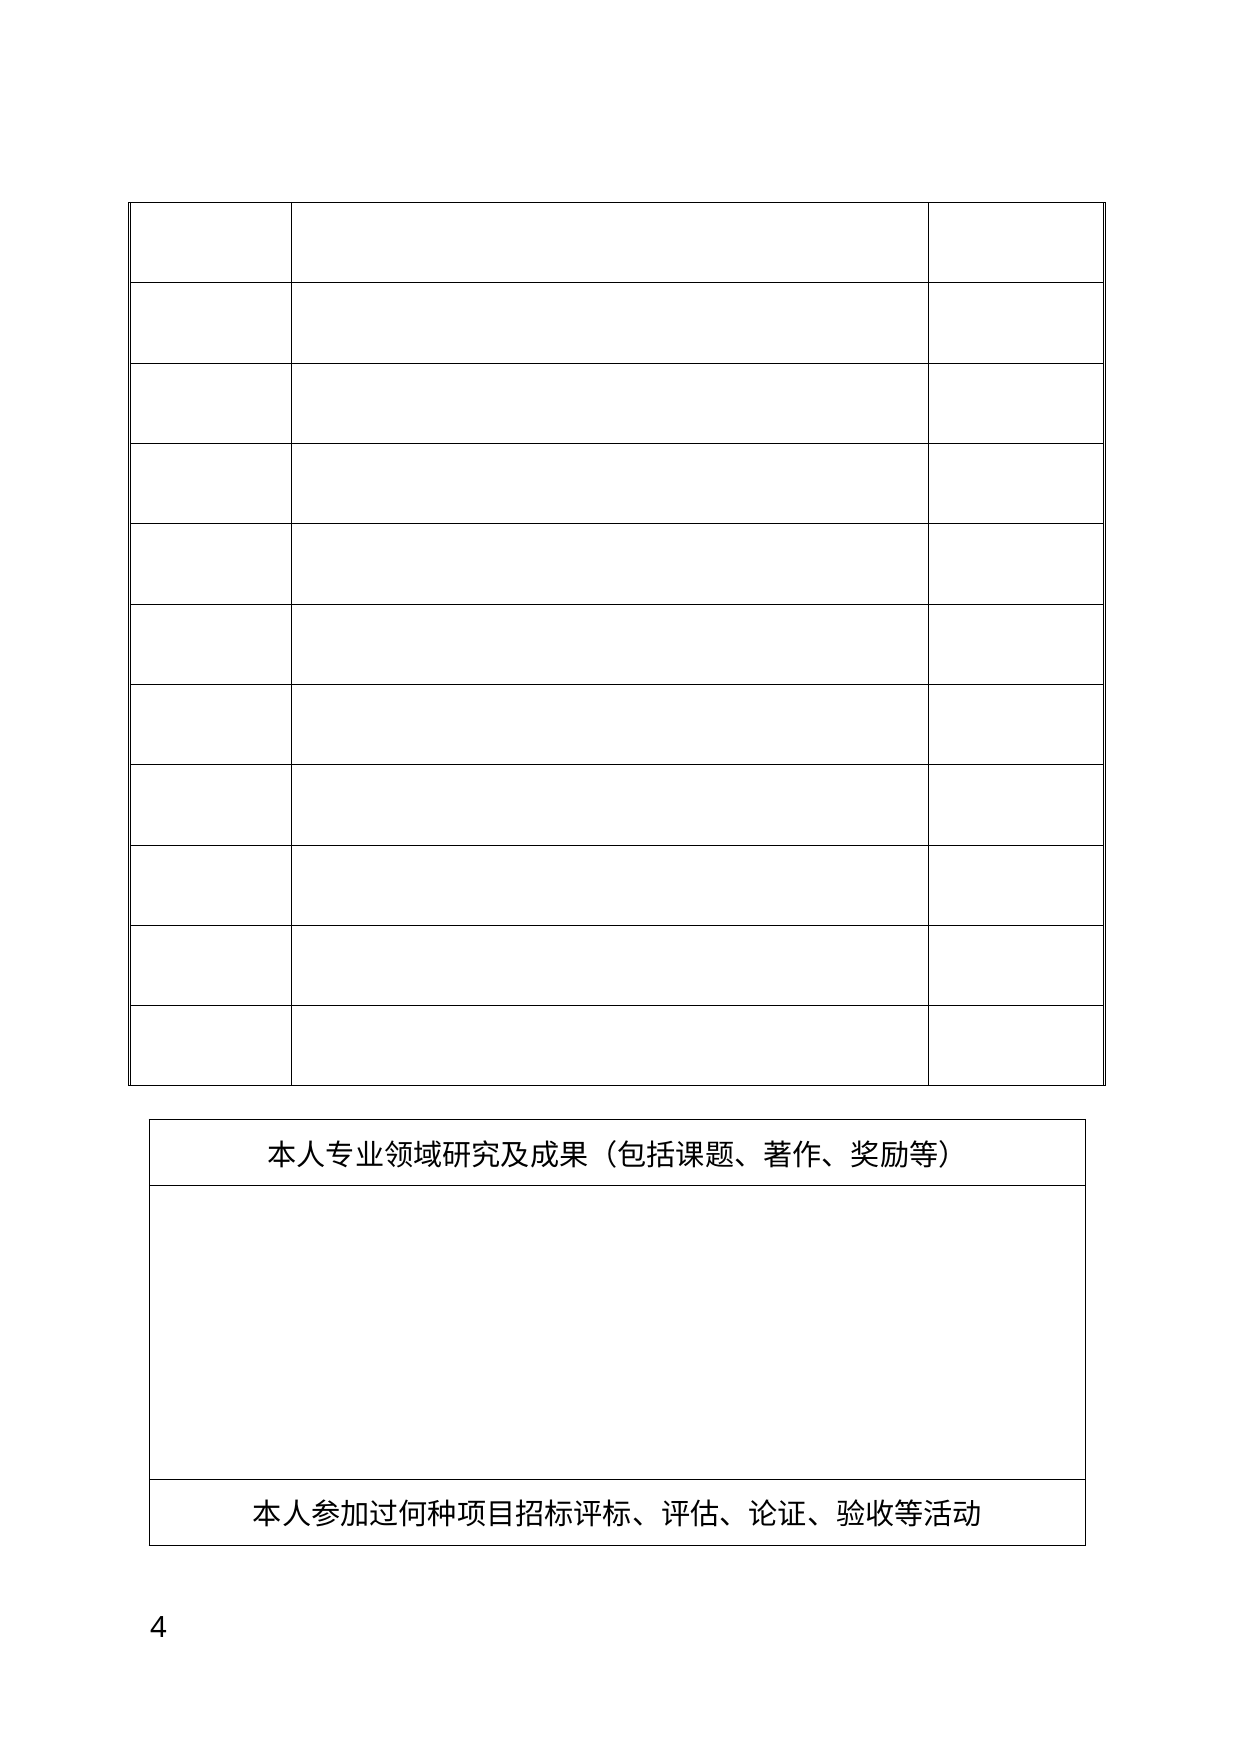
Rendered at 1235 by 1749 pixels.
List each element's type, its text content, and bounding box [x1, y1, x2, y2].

table_cell [292, 1006, 928, 1085]
table_cell [131, 926, 291, 1005]
table_cell [929, 364, 1103, 443]
table_cell [929, 685, 1103, 764]
table_cell [929, 203, 1103, 282]
table_header 本人专业领域研究及成果（包括课题、著作、奖励等） [150, 1120, 1085, 1185]
table_cell [292, 203, 928, 282]
table_cell [131, 685, 291, 764]
table_cell [131, 524, 291, 603]
table_cell [131, 444, 291, 523]
table_cell [929, 765, 1103, 844]
table_cell [292, 283, 928, 363]
table_cell [131, 1006, 291, 1085]
table_cell [929, 283, 1103, 363]
table_cell [929, 1006, 1103, 1085]
table_cell [292, 524, 928, 603]
table_cell [131, 846, 291, 925]
table_cell [131, 605, 291, 684]
table_cell [929, 524, 1103, 603]
table_cell [131, 364, 291, 443]
table_cell [929, 846, 1103, 925]
table_cell [131, 203, 291, 282]
table_cell [131, 283, 291, 363]
table_cell [150, 1186, 1085, 1478]
table_cell [292, 765, 928, 844]
table_cell [292, 846, 928, 925]
table_cell 本人参加过何种项目招标评标、评估、论证、验收等活动 [150, 1480, 1085, 1544]
table_cell [292, 926, 928, 1005]
table_cell [929, 444, 1103, 523]
table_cell [292, 605, 928, 684]
table_cell [292, 444, 928, 523]
table_cell [929, 926, 1103, 1005]
table_cell [292, 364, 928, 443]
table_cell [929, 605, 1103, 684]
table_cell [292, 685, 928, 764]
table_cell [131, 765, 291, 844]
